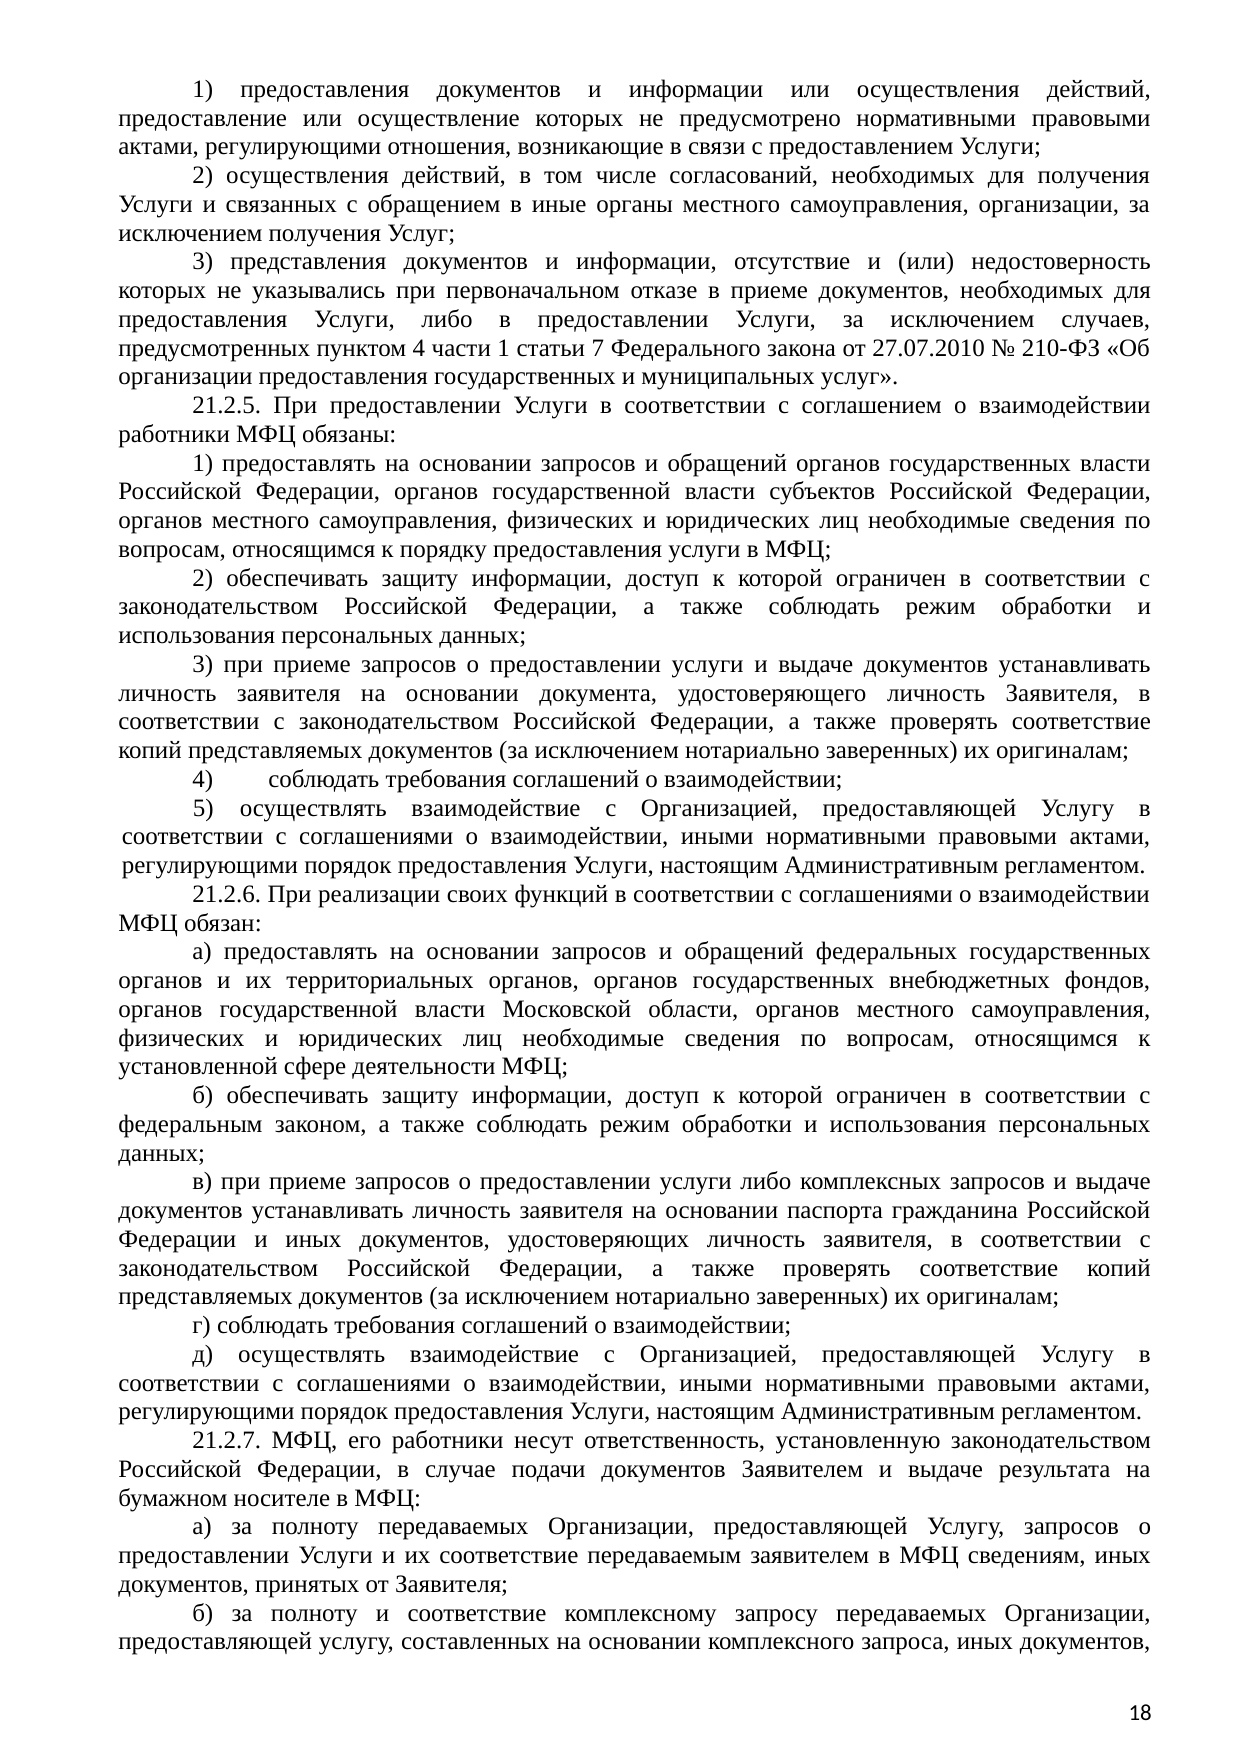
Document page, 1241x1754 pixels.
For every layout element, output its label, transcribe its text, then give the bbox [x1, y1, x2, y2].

text г) соблюдать требования соглашений о взаимодействии; [118, 1310, 1151, 1339]
list осуществлять взаимодействие с Организацией, предоставляющей Услугу в соответствии с соглашениями о взаимодействии, иными нормативными правовыми актами, регулирующими порядок предоставления Услуги, настоящим Административным регламентом. [122, 793, 1151, 879]
text 3) при приеме запросов о предоставлении услуги и выдаче документов устанавливать личность заявителя на основании документа, удостоверяющего личность Заявителя, в соответствии с законодательством Российской Федерации, а также проверять соответствие копий представляемых документов (за исключением нотариально заверенных) их оригиналам; [118, 649, 1151, 764]
text в) при приеме запросов о предоставлении услуги либо комплексных запросов и выдаче документов устанавливать личность заявителя на основании паспорта гражданина Российской Федерации и иных документов, удостоверяющих личность заявителя, в соответствии с законодательством Российской Федерации, а также проверять соответствие копий представляемых документов (за исключением нотариально заверенных) их оригиналам; [118, 1166, 1151, 1310]
text д) осуществлять взаимодействие с Организацией, предоставляющей Услугу в соответствии с соглашениями о взаимодействии, иными нормативными правовыми актами, регулирующими порядок предоставления Услуги, настоящим Административным регламентом. [118, 1339, 1151, 1425]
text 21.2.5. При предоставлении Услуги в соответствии с соглашением о взаимодействии работники МФЦ обязаны: [118, 390, 1151, 448]
text 1) предоставления документов и информации или осуществления действий, предоставление или осуществление которых не предусмотрено нормативными правовыми актами, регулирующими отношения, возникающие в связи с предоставлением Услуги; [118, 74, 1151, 160]
text 1) предоставлять на основании запросов и обращений органов государственных власти Российской Федерации, органов государственной власти субъектов Российской Федерации, органов местного самоуправления, физических и юридических лиц необходимые сведения по вопросам, относящимся к порядку предоставления услуги в МФЦ; [118, 448, 1151, 563]
text а) за полноту передаваемых Организации, предоставляющей Услугу, запросов о предоставлении Услуги и их соответствие передаваемым заявителем в МФЦ сведениям, иных документов, принятых от Заявителя; [118, 1511, 1151, 1598]
text 21.2.7. МФЦ, его работники несут ответственность, установленную законодательством Российской Федерации, в случае подачи документов Заявителем и выдаче результата на бумажном носителе в МФЦ: [118, 1425, 1151, 1511]
text а) предоставлять на основании запросов и обращений федеральных государственных органов и их территориальных органов, органов государственных внебюджетных фондов, органов государственной власти Московской области, органов местного самоуправления, физических и юридических лиц необходимые сведения по вопросам, относящимся к установленной сфере деятельности МФЦ; [118, 936, 1151, 1080]
list соблюдать требования соглашений о взаимодействии; [118, 764, 1151, 793]
text 21.2.6. При реализации своих функций в соответствии с соглашениями о взаимодействии МФЦ обязан: [118, 879, 1151, 936]
text 2) осуществления действий, в том числе согласований, необходимых для получения Услуги и связанных с обращением в иные органы местного самоуправления, организации, за исключением получения Услуг; [118, 160, 1151, 246]
text 3) представления документов и информации, отсутствие и (или) недостоверность которых не указывались при первоначальном отказе в приеме документов, необходимых для предоставления Услуги, либо в предоставлении Услуги, за исключением случаев, предусмотренных пунктом 4 части 1 статьи 7 Федерального закона от 27.07.2010 № 210-ФЗ «Об организации предоставления государственных и муниципальных услуг». [118, 246, 1151, 390]
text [118, 1598, 1151, 1655]
text б) обеспечивать защиту информации, доступ к которой ограничен в соответствии с федеральным законом, а также соблюдать режим обработки и использования персональных данных; [118, 1080, 1151, 1166]
text 2) обеспечивать защиту информации, доступ к которой ограничен в соответствии с законодательством Российской Федерации, а также соблюдать режим обработки и использования персональных данных; [118, 563, 1151, 649]
